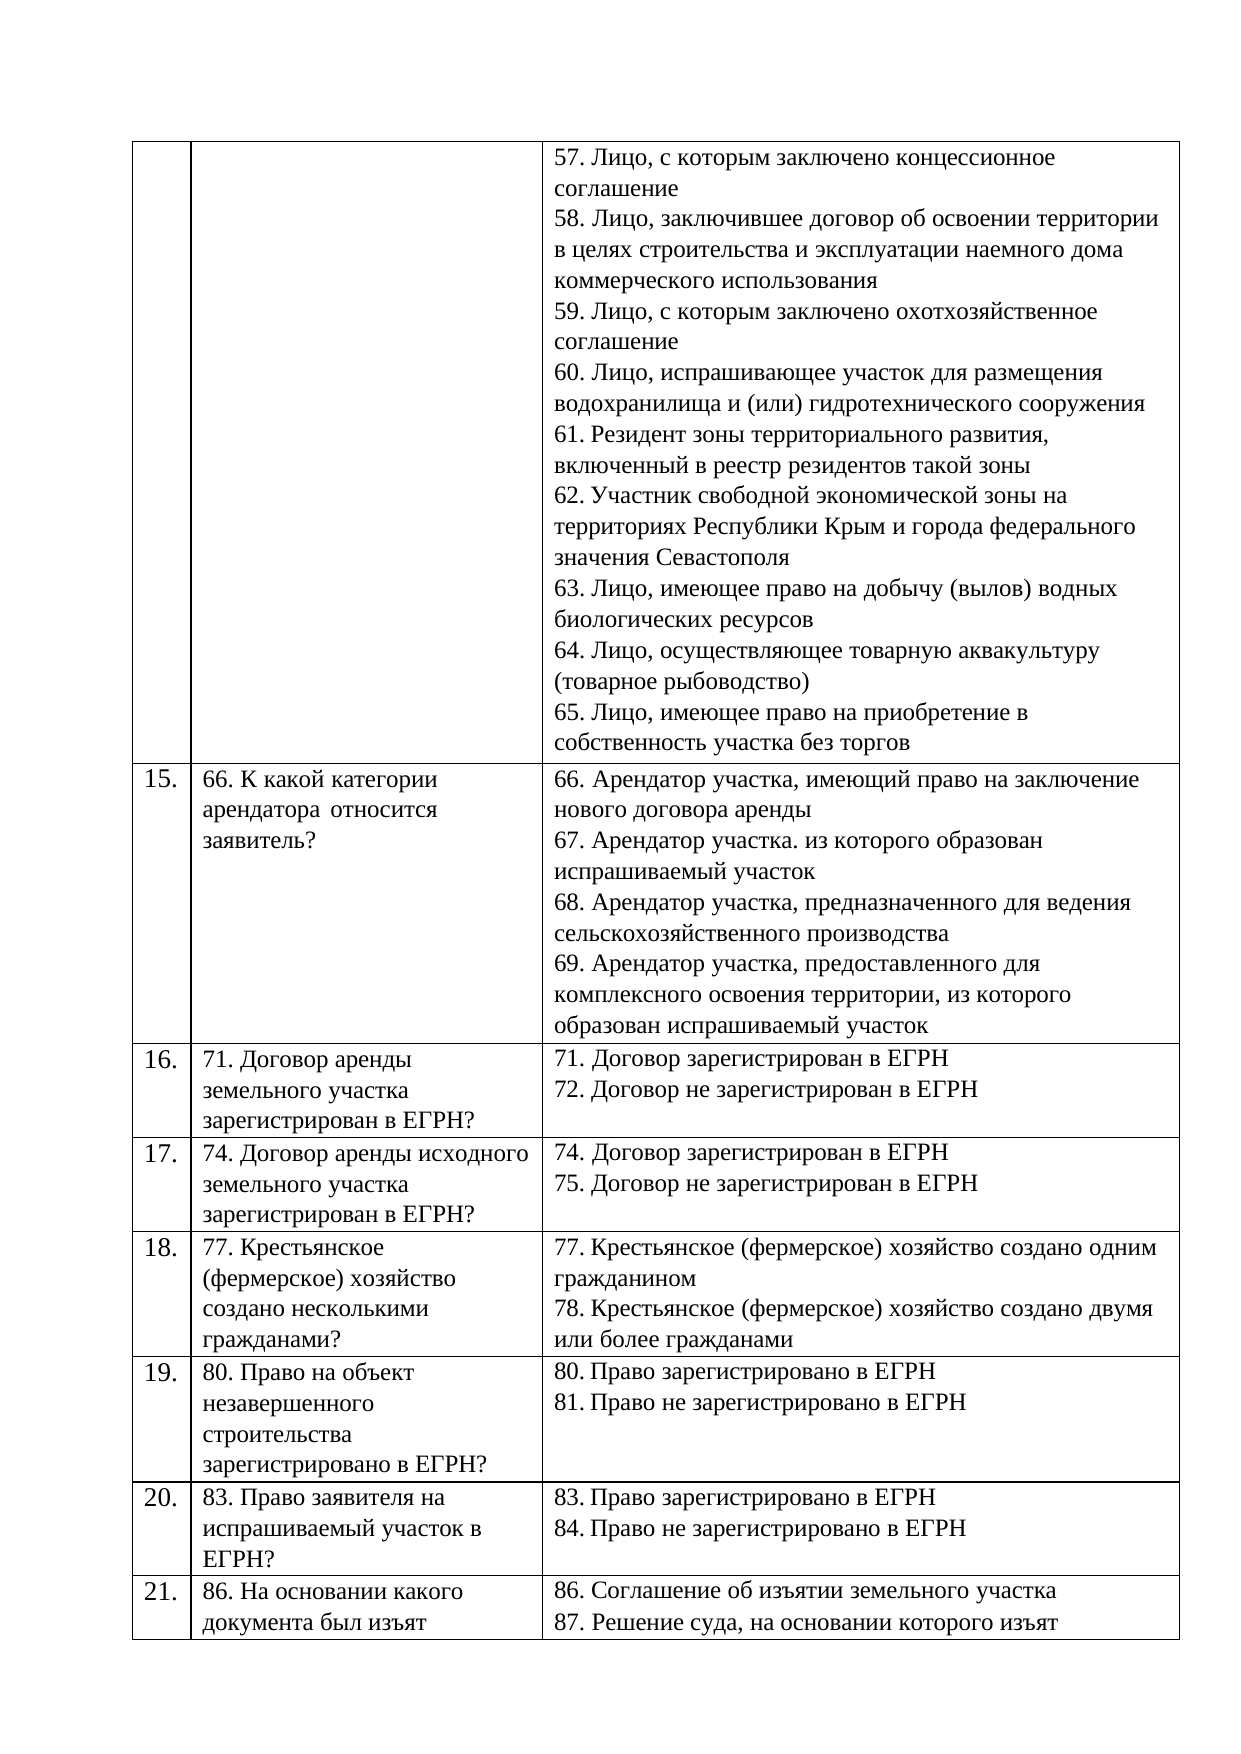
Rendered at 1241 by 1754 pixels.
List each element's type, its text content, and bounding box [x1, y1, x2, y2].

table_cell 17. [133, 1138, 190, 1231]
table_cell 71. Договор аренды земельного участка зарегистрирован в ЕГРН? [192, 1044, 542, 1137]
table_cell 20. [133, 1483, 190, 1575]
table_cell 18. [133, 1232, 190, 1356]
table_cell 74. Договор аренды исходного земельного участка зарегистрирован в ЕГРН? [192, 1138, 542, 1231]
table_cell Арендатор участка, имеющий право на заключение нового договора аренды Арендатор участка. из которого образован испрашиваемый участок Арендатор участка, предназначенного для ведения сельскохозяйственного производства Арендатор участка, предоставленного для комплексного освоения территории, из которого образован испрашиваемый участок [543, 764, 1179, 1043]
table_header Лицо, с которым заключено концессионное соглашение Лицо, заключившее договор об освоении территории в целях строительства и эксплуатации наемного дома коммерческого использования Лицо, с которым заключено охотхозяйственное соглашение Лицо, испрашивающее участок для размещения водохранилища и (или) гидротехнического сооружения Резидент зоны территориального развития, включенный в реестр резидентов такой зоны Участник свободной экономической зоны на территориях Республики Крым и города федерального значения Севастополя Лицо, имеющее право на добычу (вылов) водных биологических ресурсов Лицо, осуществляющее товарную аквакультуру (товарное рыбоводство) Лицо, имеющее право на приобретение в собственность участка без торгов [543, 142, 1179, 762]
table_cell Право зарегистрировано в ЕГРН Право не зарегистрировано в ЕГРН [543, 1357, 1179, 1481]
table_cell 66. К какой категории арендатора относится заявитель? [192, 764, 542, 1043]
table_cell Договор зарегистрирован в ЕГРН Договор не зарегистрирован в ЕГРН [543, 1044, 1179, 1137]
table_cell 15. [133, 764, 190, 1043]
table_cell 77. Крестьянское (фермерское) хозяйство создано несколькими гражданами? [192, 1232, 542, 1356]
table_cell 83. Право заявителя на испрашиваемый участок в ЕГРН? [192, 1483, 542, 1575]
table_cell 21. [133, 1576, 190, 1638]
table_cell 86. На основании какого документа был изъят [192, 1576, 542, 1638]
table_cell Договор зарегистрирован в ЕГРН Договор не зарегистрирован в ЕГРН [543, 1138, 1179, 1231]
table_cell 19. [133, 1357, 190, 1481]
table_cell Право зарегистрировано в ЕГРН Право не зарегистрировано в ЕГРН [543, 1483, 1179, 1575]
table_cell Крестьянское (фермерское) хозяйство создано одним гражданином Крестьянское (фермерское) хозяйство создано двумя или более гражданами [543, 1232, 1179, 1356]
table_cell 16. [133, 1044, 190, 1137]
table_cell Соглашение об изъятии земельного участка Решение суда, на основании которого изъят [543, 1576, 1179, 1638]
table_cell 80. Право на объект незавершенного строительства зарегистрировано в ЕГРН? [192, 1357, 542, 1481]
table_header [192, 142, 542, 762]
table_header [133, 142, 190, 762]
